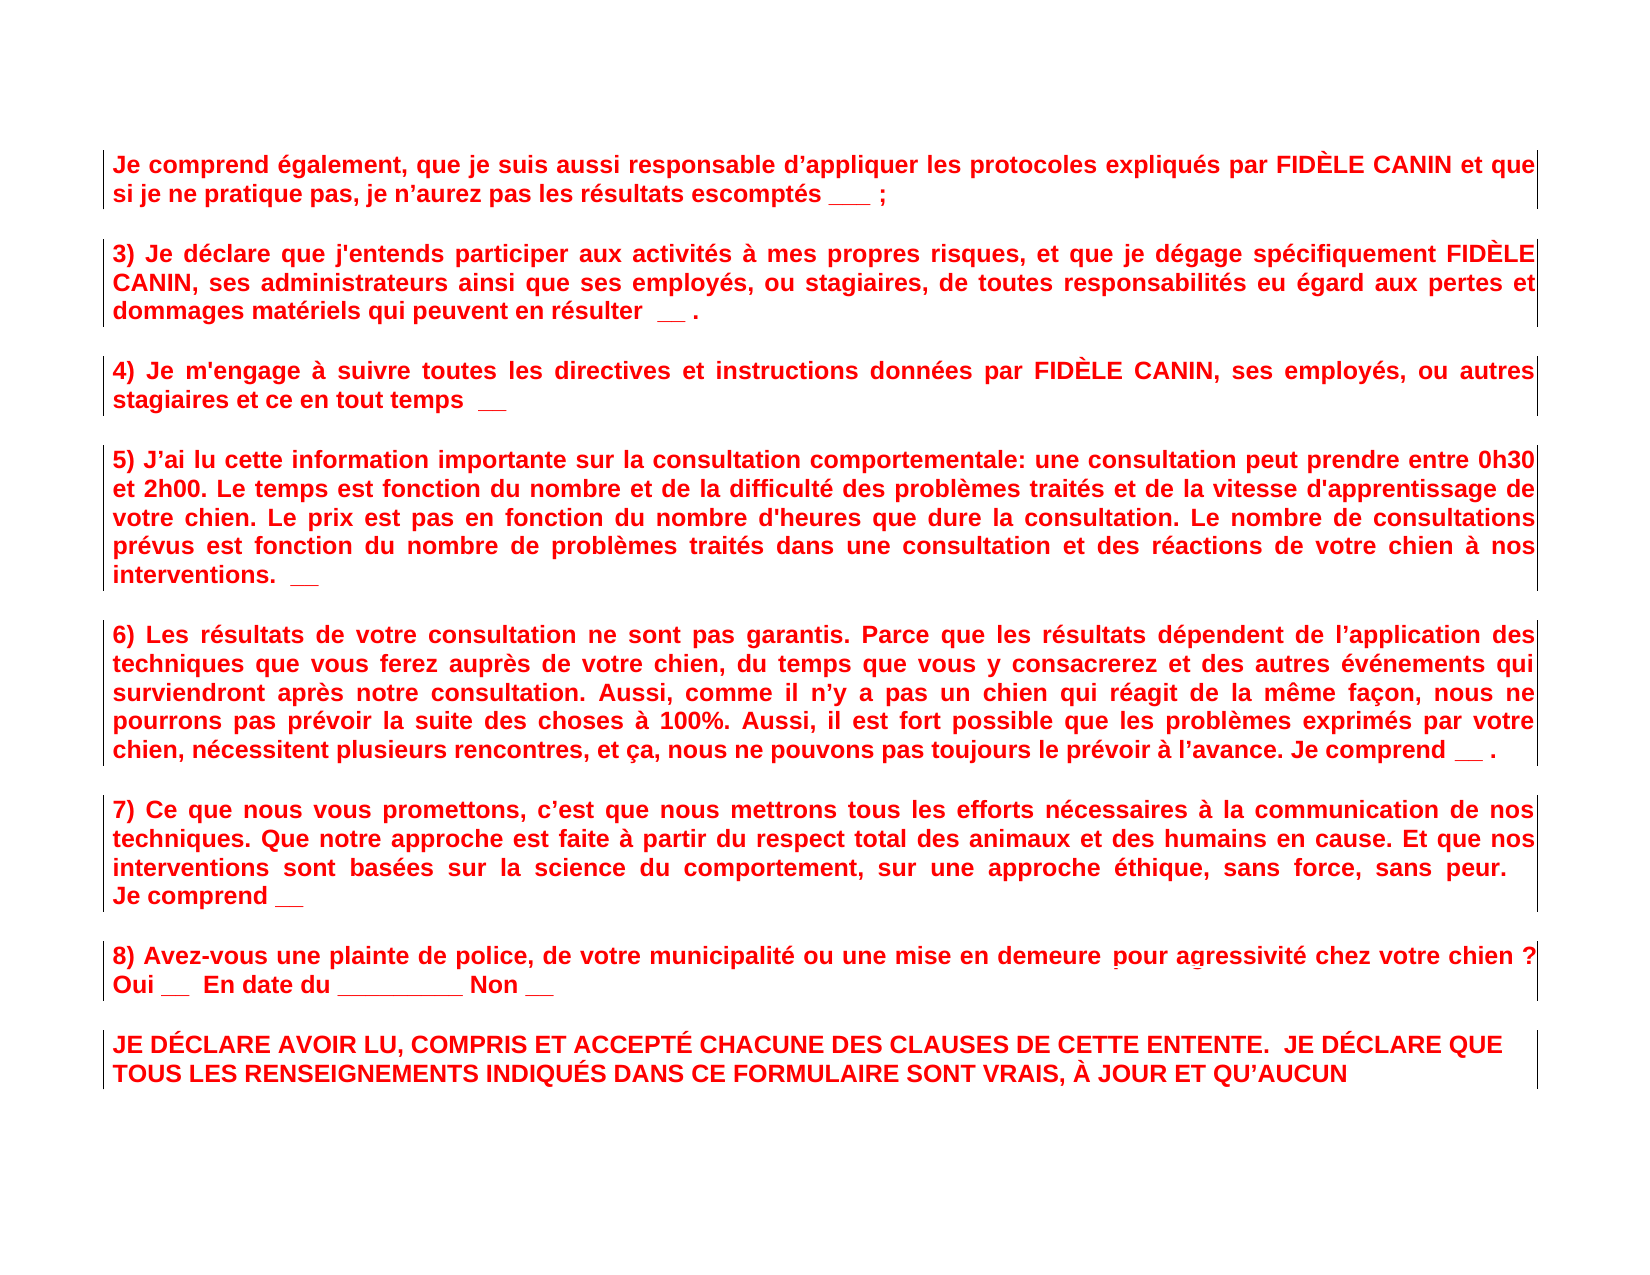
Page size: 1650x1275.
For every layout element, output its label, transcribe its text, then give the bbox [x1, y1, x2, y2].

text 8) Avez-vous une plainte de police, de votre municipalité ou une mise en demeure pour agressivité chez votre chien ? Oui __ En date du _________ Non __ [104, 941, 1537, 1001]
text Je comprend également, que je suis aussi responsable d’appliquer les protocoles expliqués par FIDÈLE CANIN et que si je ne pratique pas, je n’aurez pas les résultats escomptés ___ ; [104, 150, 1537, 209]
text 7) Ce que nous vous promettons, c’est que nous mettrons tous les efforts nécessaires à la communication de nos techniques. Que notre approche est faite à partir du respect total des animaux et des humains en cause. Et que nos interventions sont basées sur la science du comportement, sur une approche éthique, sans force, sans peur. Je comprend __ [104, 795, 1537, 912]
text 4) Je m'engage à suivre toutes les directives et instructions données par FIDÈLE CANIN, ses employés, ou autres stagiaires et ce en tout temps __ [104, 356, 1537, 416]
text 6) Les résultats de votre consultation ne sont pas garantis. Parce que les résultats dépendent de l’application des techniques que vous ferez auprès de votre chien, du temps que vous y consacrerez et des autres événements qui surviendront après notre consultation. Aussi, comme il n’y a pas un chien qui réagit de la même façon, nous ne pourrons pas prévoir la suite des choses à 100%. Aussi, il est fort possible que les problèmes exprimés par votre chien, nécessitent plusieurs rencontres, et ça, nous ne pouvons pas toujours le prévoir à l’avance. Je comprend __ . [104, 620, 1537, 766]
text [104, 1030, 1537, 1089]
text 3) Je déclare que j'entends participer aux activités à mes propres risques, et que je dégage spécifiquement FIDÈLE CANIN, ses administrateurs ainsi que ses employés, ou stagiaires, de toutes responsabilités eu égard aux pertes et dommages matériels qui peuvent en résulter __ . [104, 239, 1537, 327]
text 5) J’ai lu cette information importante sur la consultation comportementale: une consultation peut prendre entre 0h30 et 2h00. Le temps est fonction du nombre et de la difficulté des problèmes traités et de la vitesse d'apprentissage de votre chien. Le prix est pas en fonction du nombre d'heures que dure la consultation. Le nombre de consultations prévus est fonction du nombre de problèmes traités dans une consultation et des réactions de votre chien à nos interventions. __ [104, 445, 1537, 591]
